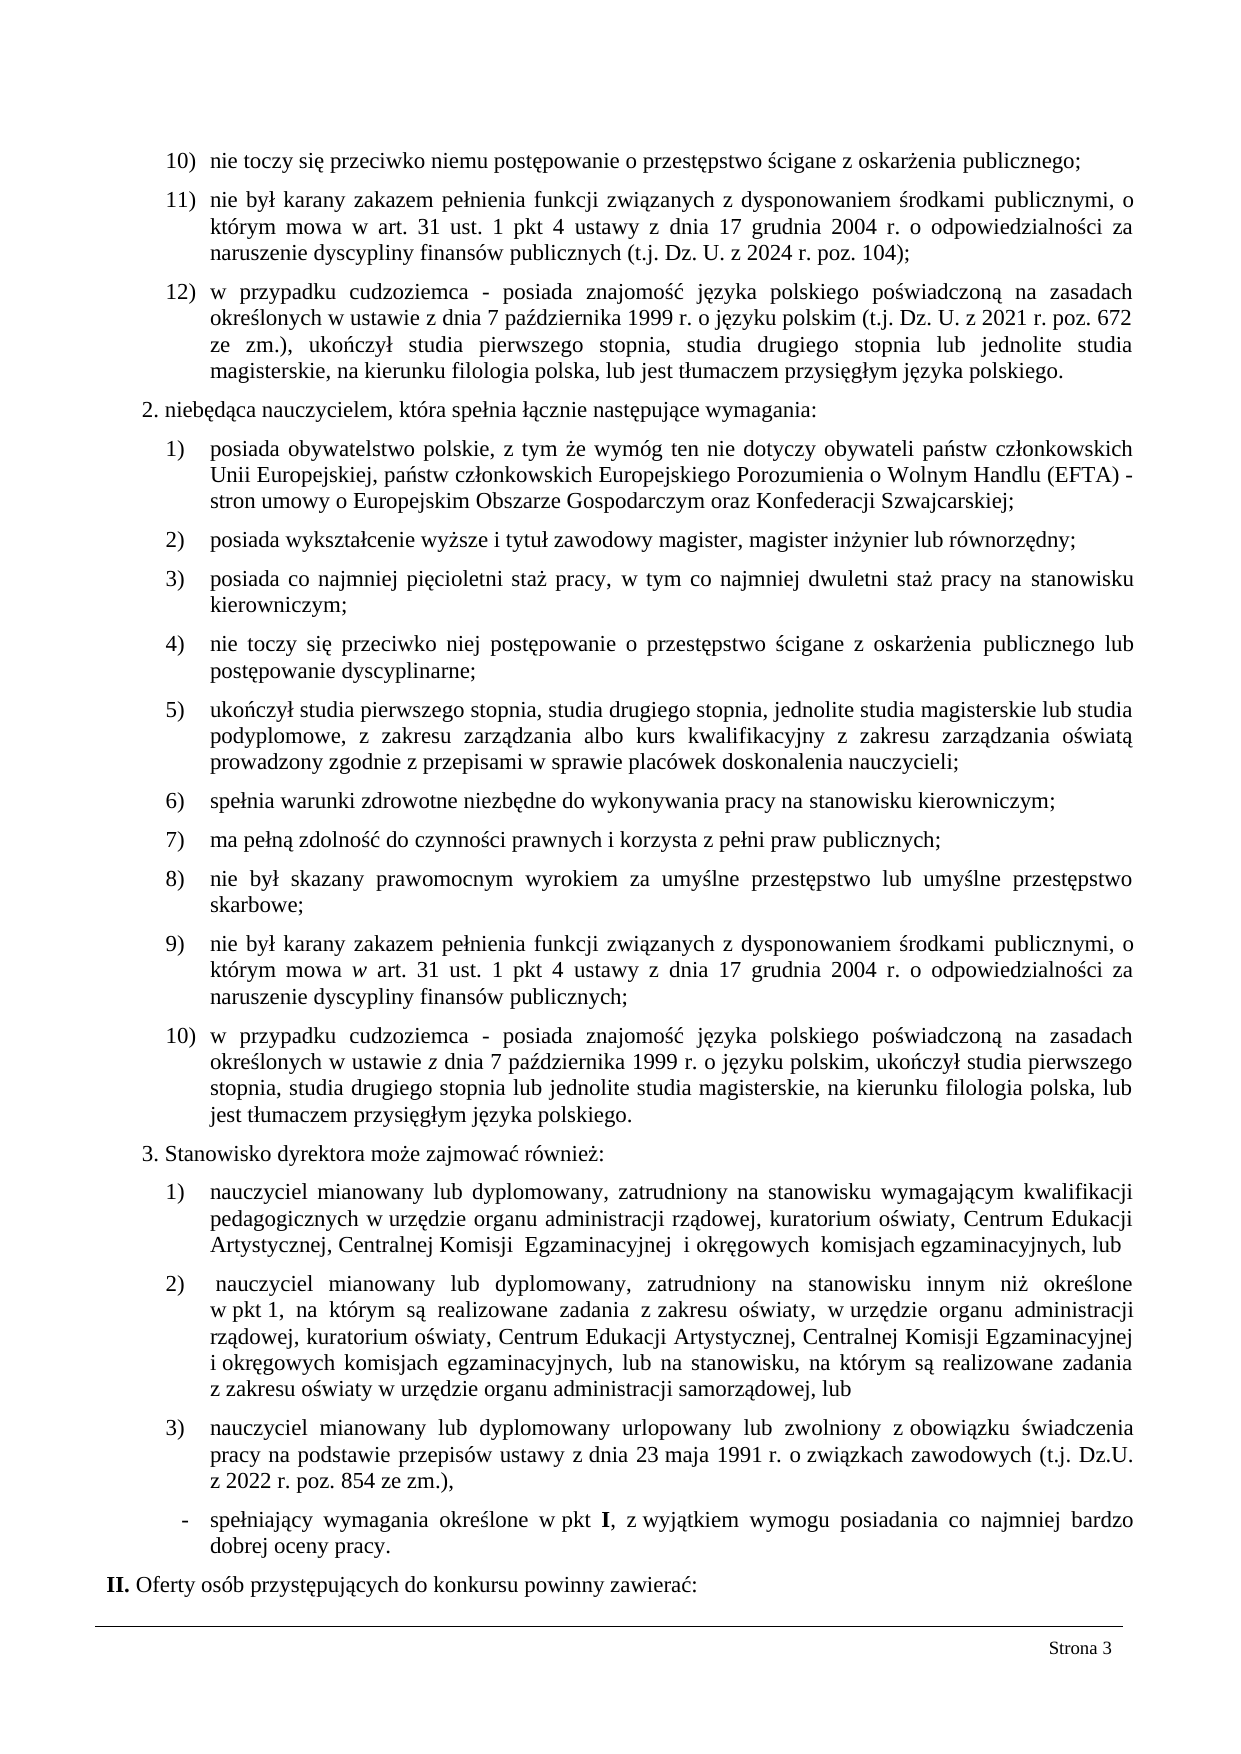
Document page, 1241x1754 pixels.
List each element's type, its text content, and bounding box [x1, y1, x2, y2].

list nie toczy się przeciwko niemu postępowanie o przestępstwo ścigane z oskarżenia publicznego; [165, 148, 1134, 174]
list posiada wykształcenie wyższe i tytuł zawodowy magister, magister inżynier lub równorzędny; [165, 526, 1134, 553]
list ukończył studia pierwszego stopnia, studia drugiego stopnia, jednolite studia magisterskie lub studia podyplomowe, z zakresu zarządzania albo kurs kwalifikacyjny z zakresu zarządzania oświatą prowadzony zgodnie z przepisami w sprawie placówek doskonalenia nauczycieli; [165, 696, 1134, 775]
text 2) nauczyciel mianowany lub dyplomowany, zatrudniony na stanowisku innym niż określone w pkt 1, na którym są realizowane zadania z zakresu oświaty, w urzędzie organu administracji rządowej, kuratorium oświaty, Centrum Edukacji Artystycznej, Centralnej Komisji Egzaminacyjnej i okręgowych komisjach egzaminacyjnych, lub na stanowisku, na którym są realizowane zadania z zakresu oświaty w urzędzie organu administracji samorządowej, lub [165, 1270, 1134, 1402]
text - spełniający wymagania określone w pkt I, z wyjątkiem wymogu posiadania co najmniej bardzo dobrej oceny pracy. [181, 1506, 1134, 1558]
text 3) nauczyciel mianowany lub dyplomowany urlopowany lub zwolniony z obowiązku świadczenia pracy na podstawie przepisów ustawy z dnia 23 maja 1991 r. o związkach zawodowych (t.j. Dz.U. z 2022 r. poz. 854 ze zm.), [165, 1414, 1134, 1493]
list w przypadku cudzoziemca - posiada znajomość języka polskiego poświadczoną na zasadach określonych w ustawie z dnia 7 października 1999 r. o języku polskim (t.j. Dz. U. z 2021 r. poz. 672 ze zm.), ukończył studia pierwszego stopnia, studia drugiego stopnia lub jednolite studia magisterskie, na kierunku filologia polska, lub jest tłumaczem przysięgłym języka polskiego. [165, 278, 1134, 383]
list nie toczy się przeciwko niej postępowanie o przestępstwo ścigane z oskarżenia publicznego lub postępowanie dyscyplinarne; [165, 630, 1134, 683]
list w przypadku cudzoziemca - posiada znajomość języka polskiego poświadczoną na zasadach określonych w ustawie z dnia 7 października 1999 r. o języku polskim, ukończył studia pierwszego stopnia, studia drugiego stopnia lub jednolite studia magisterskie, na kierunku filologia polska, lub jest tłumaczem przysięgłym języka polskiego. [165, 1022, 1134, 1127]
text 2. niebędąca nauczycielem, która spełnia łącznie następujące wymagania: [106, 396, 1134, 422]
list posiada obywatelstwo polskie, z tym że wymóg ten nie dotyczy obywateli państw członkowskich Unii Europejskiej, państw członkowskich Europejskiego Porozumienia o Wolnym Handlu (EFTA) - stron umowy o Europejskim Obszarze Gospodarczym oraz Konfederacji Szwajcarskiej; [165, 435, 1134, 514]
text 1) nauczyciel mianowany lub dyplomowany, zatrudniony na stanowisku wymagającym kwalifikacji pedagogicznych w urzędzie organu administracji rządowej, kuratorium oświaty, Centrum Edukacji Artystycznej, Centralnej Komisji Egzaminacyjnej i okręgowych komisjach egzaminacyjnych, lub [165, 1178, 1134, 1257]
text II. Oferty osób przystępujących do konkursu powinny zawierać: [106, 1571, 1134, 1597]
text 3. Stanowisko dyrektora może zajmować również: [106, 1139, 1134, 1166]
list nie był karany zakazem pełnienia funkcji związanych z dysponowaniem środkami publicznymi, o którym mowa w art. 31 ust. 1 pkt 4 ustawy z dnia 17 grudnia 2004 r. o odpowiedzialności za naruszenie dyscypliny finansów publicznych; [165, 930, 1134, 1009]
list posiada co najmniej pięcioletni staż pracy, w tym co najmniej dwuletni staż pracy na stanowisku kierowniczym; [165, 565, 1134, 618]
list spełnia warunki zdrowotne niezbędne do wykonywania pracy na stanowisku kierowniczym; [165, 787, 1134, 813]
list nie był skazany prawomocnym wyrokiem za umyślne przestępstwo lub umyślne przestępstwo skarbowe; [165, 865, 1134, 918]
list ma pełną zdolność do czynności prawnych i korzysta z pełni praw publicznych; [165, 826, 1134, 852]
list nie był karany zakazem pełnienia funkcji związanych z dysponowaniem środkami publicznymi, o którym mowa w art. 31 ust. 1 pkt 4 ustawy z dnia 17 grudnia 2004 r. o odpowiedzialności za naruszenie dyscypliny finansów publicznych (t.j. Dz. U. z 2024 r. poz. 104); [165, 186, 1134, 266]
